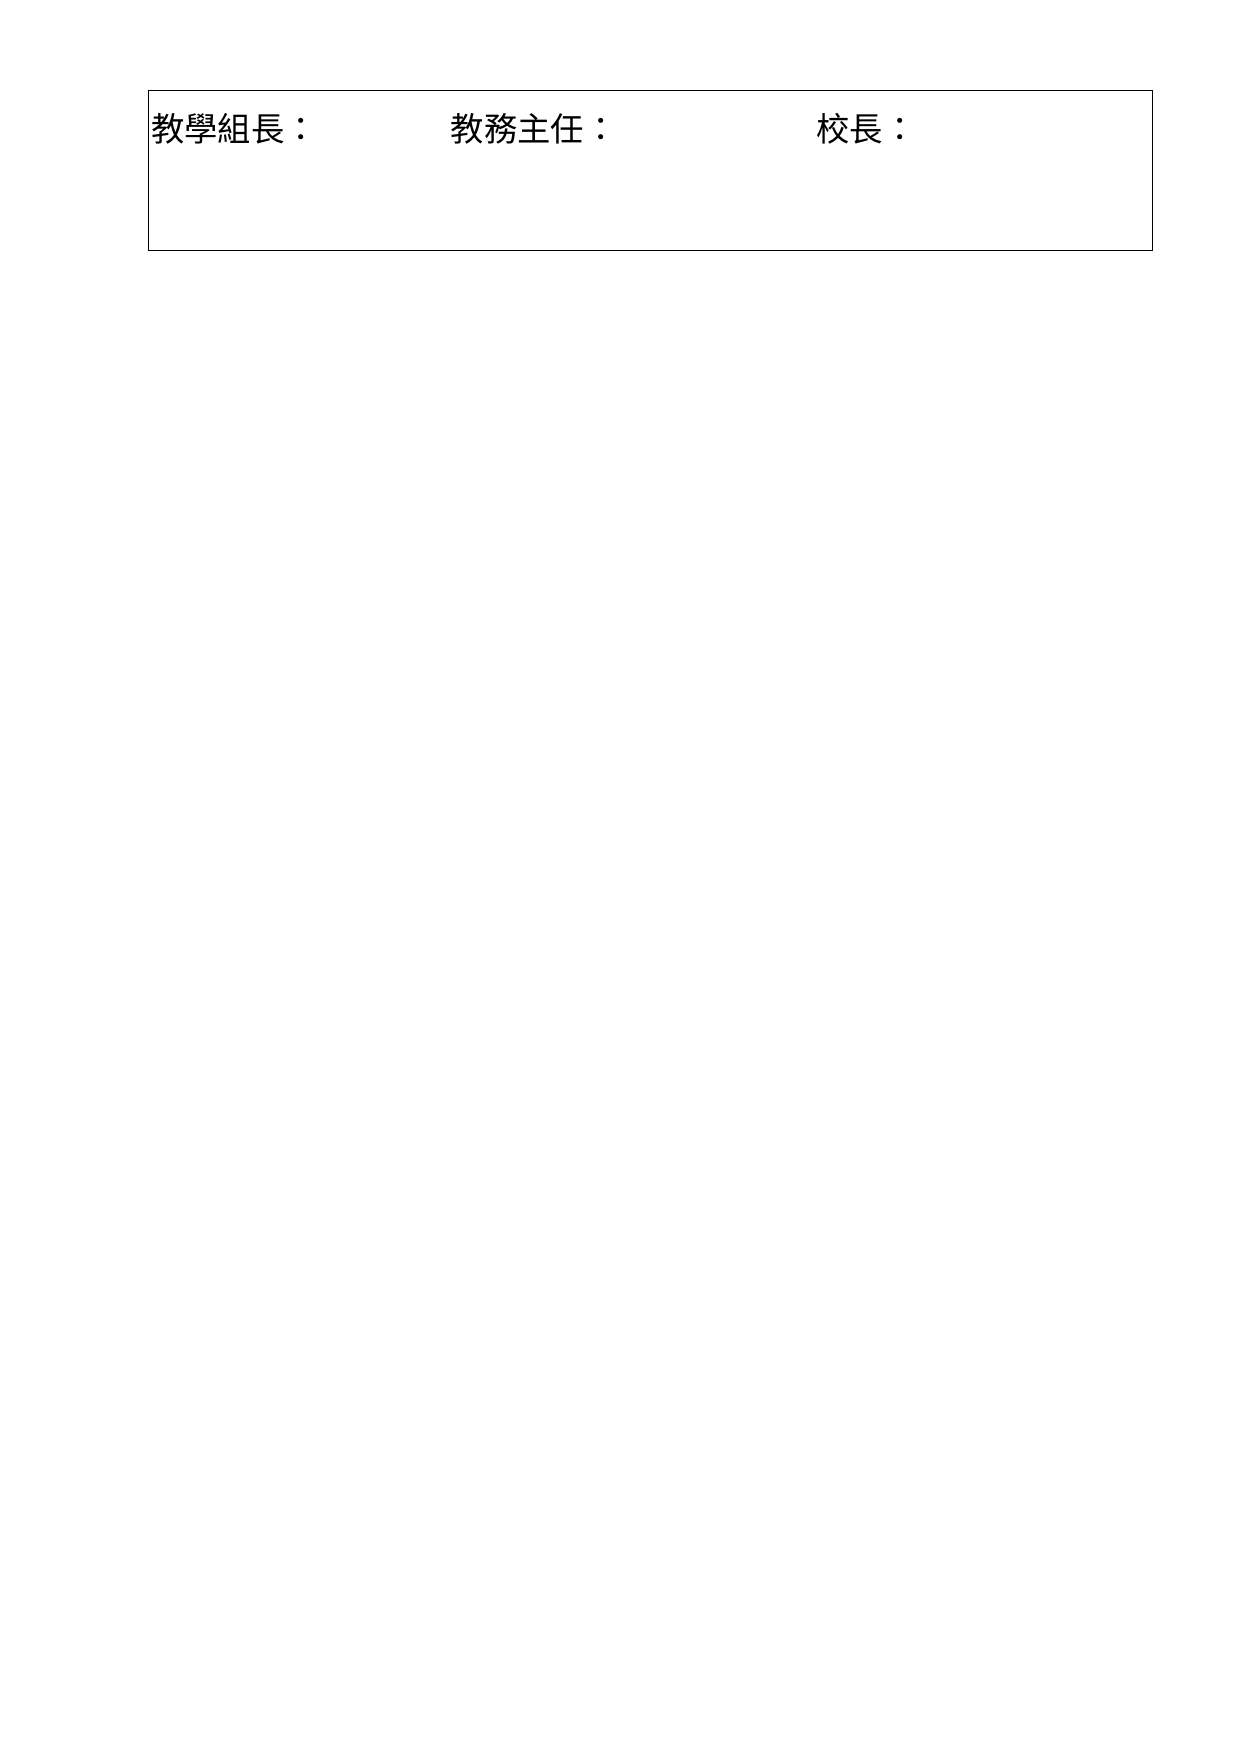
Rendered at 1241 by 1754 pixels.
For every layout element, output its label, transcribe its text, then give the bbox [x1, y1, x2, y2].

table_cell 教學組長： [149, 91, 448, 249]
table_cell 校長： [780, 91, 1152, 249]
table_cell 教務主任： [448, 91, 780, 249]
